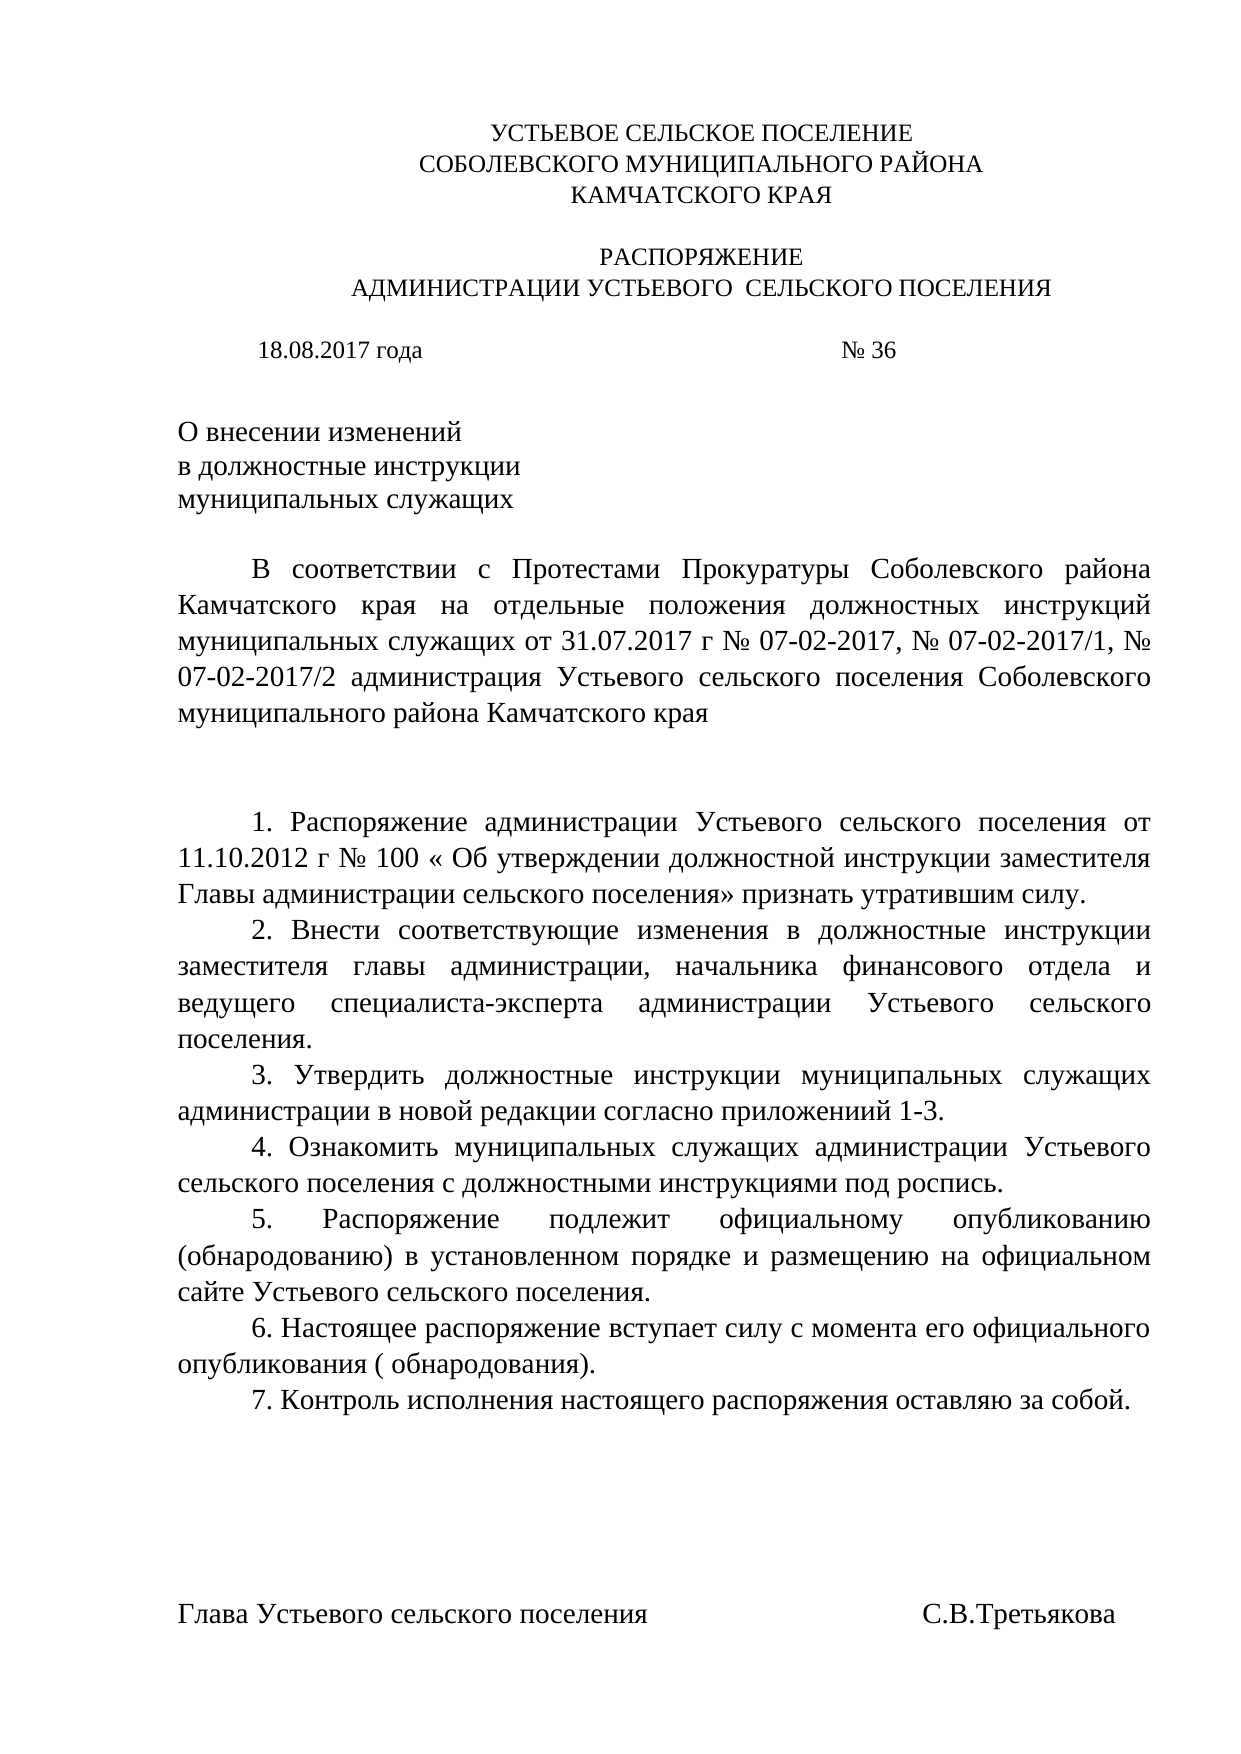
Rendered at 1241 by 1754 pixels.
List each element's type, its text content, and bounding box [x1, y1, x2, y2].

text 18.08.2017 года № 36 [177, 335, 1152, 364]
text РАСПОРЯЖЕНИЕ [177, 242, 1152, 271]
text 7. Контроль исполнения настоящего распоряжения оставляю за собой. [177, 1382, 1152, 1416]
text АДМИНИСТРАЦИИ УСТЬЕВОГО СЕЛЬСКОГО ПОСЕЛЕНИЯ [177, 273, 1152, 302]
text КАМЧАТСКОГО КРАЯ [177, 180, 1152, 209]
text УСТЬЕВОЕ СЕЛЬСКОЕ ПОСЕЛЕНИЕ [177, 118, 1152, 147]
text Глава Устьевого сельского поселения С.В.Третьякова [177, 1596, 1152, 1630]
text 1. Распоряжение администрации Устьевого сельского поселения от 11.10.2012 г № 100 « Об утверждении должностной инструкции заместителя Главы администрации сельского поселения» признать утратившим силу. [177, 804, 1152, 910]
text СОБОЛЕВСКОГО МУНИЦИПАЛЬНОГО РАЙОНА [177, 149, 1152, 178]
table_header О внесении изменений в должностные инструкции муниципальных служащих [166, 414, 738, 515]
text 2. Внести соответствующие изменения в должностные инструкции заместителя главы администрации, начальника финансового отдела и ведущего специалиста-эксперта администрации Устьевого сельского поселения. [177, 912, 1152, 1054]
text 4. Ознакомить муниципальных служащих администрации Устьевого сельского поселения с должностными инструкциями под роспись. [177, 1129, 1152, 1199]
text 6. Настоящее распоряжение вступает силу с момента его официального опубликования ( обнародования). [177, 1310, 1152, 1380]
text В соответствии с Протестами Прокуратуры Соболевского района Камчатского края на отдельные положения должностных инструкций муниципальных служащих от 31.07.2017 г № 07-02-2017, № 07-02-2017/1, № 07-02-2017/2 администрация Устьевого сельского поселения Соболевского муниципального района Камчатского края [177, 551, 1152, 729]
text 3. Утвердить должностные инструкции муниципальных служащих администрации в новой редакции согласно приложениий 1-3. [177, 1057, 1152, 1127]
text 5. Распоряжение подлежит официальному опубликованию (обнародованию) в установленном порядке и размещению на официальном сайте Устьевого сельского поселения. [177, 1202, 1152, 1307]
